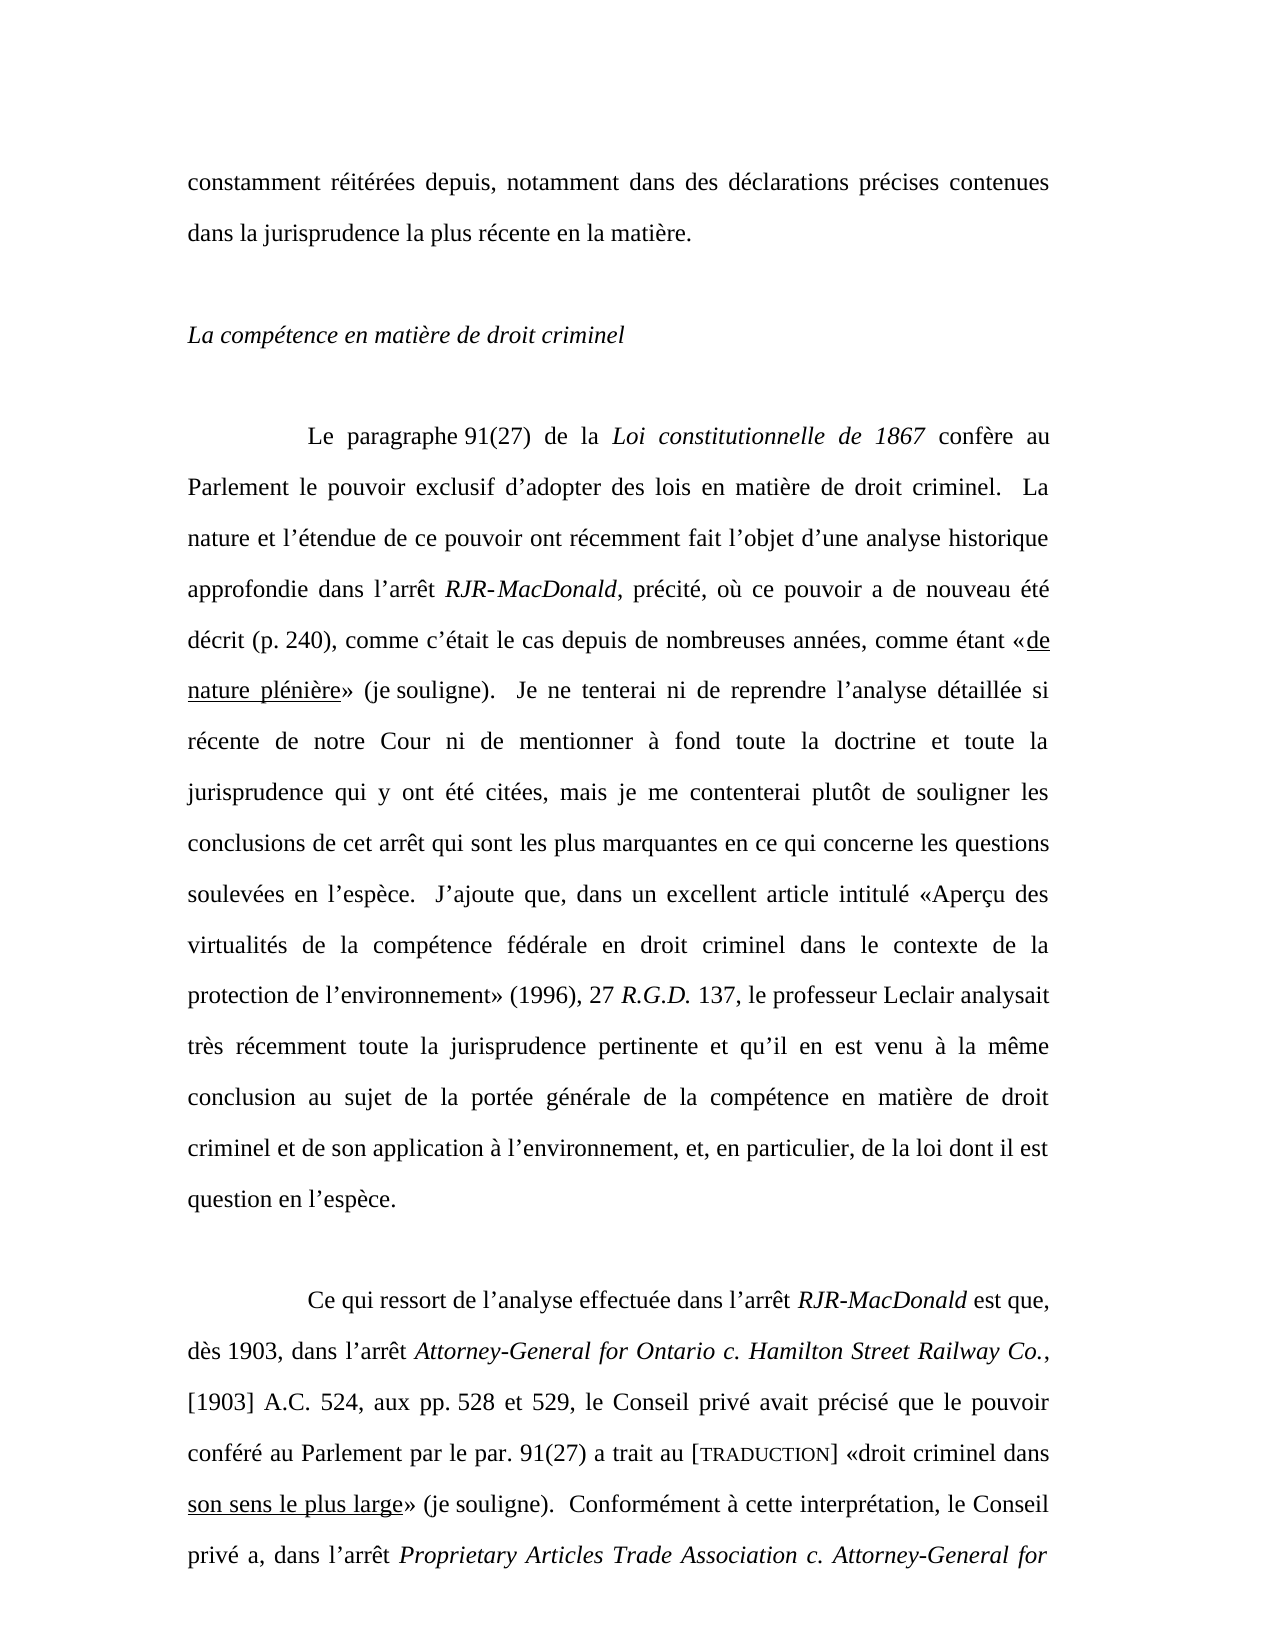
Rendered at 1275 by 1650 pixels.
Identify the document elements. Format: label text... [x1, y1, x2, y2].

text Le paragraphe 91(27) de la Loi constitutionnelle de 1867 confère au Parlement le pouvoir exclusif d’adopter des lois en matière de droit criminel. La nature et l’étendue de ce pouvoir ont récemment fait l’objet d’une analyse historique approfondie dans l’arrêt RJR-MacDonald, précité, où ce pouvoir a de nouveau été décrit (p. 240), comme c’était le cas depuis de nombreuses années, comme étant «de nature plénière» (je souligne). Je ne tenterai ni de reprendre l’analyse détaillée si récente de notre Cour ni de mentionner à fond toute la doctrine et toute la jurisprudence qui y ont été citées, mais je me contenterai plutôt de souligner les conclusions de cet arrêt qui sont les plus marquantes en ce qui concerne les questions soulevées en l’espèce. J’ajoute que, dans un excellent article intitulé «Aperçu des virtualités de la compétence fédérale en droit criminel dans le contexte de la protection de l’environnement» (1996), 27 R.G.D. 137, le professeur Leclair analysait très récemment toute la jurisprudence pertinente et qu’il en est venu à la même conclusion au sujet de la portée générale de la compétence en matière de droit criminel et de son application à l’environnement, et, en particulier, de la loi dont il est question en l’espèce. [187, 404, 1050, 1217]
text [187, 1268, 1050, 1573]
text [187, 150, 1050, 252]
text La compétence en matière de droit criminel [187, 302, 1050, 353]
